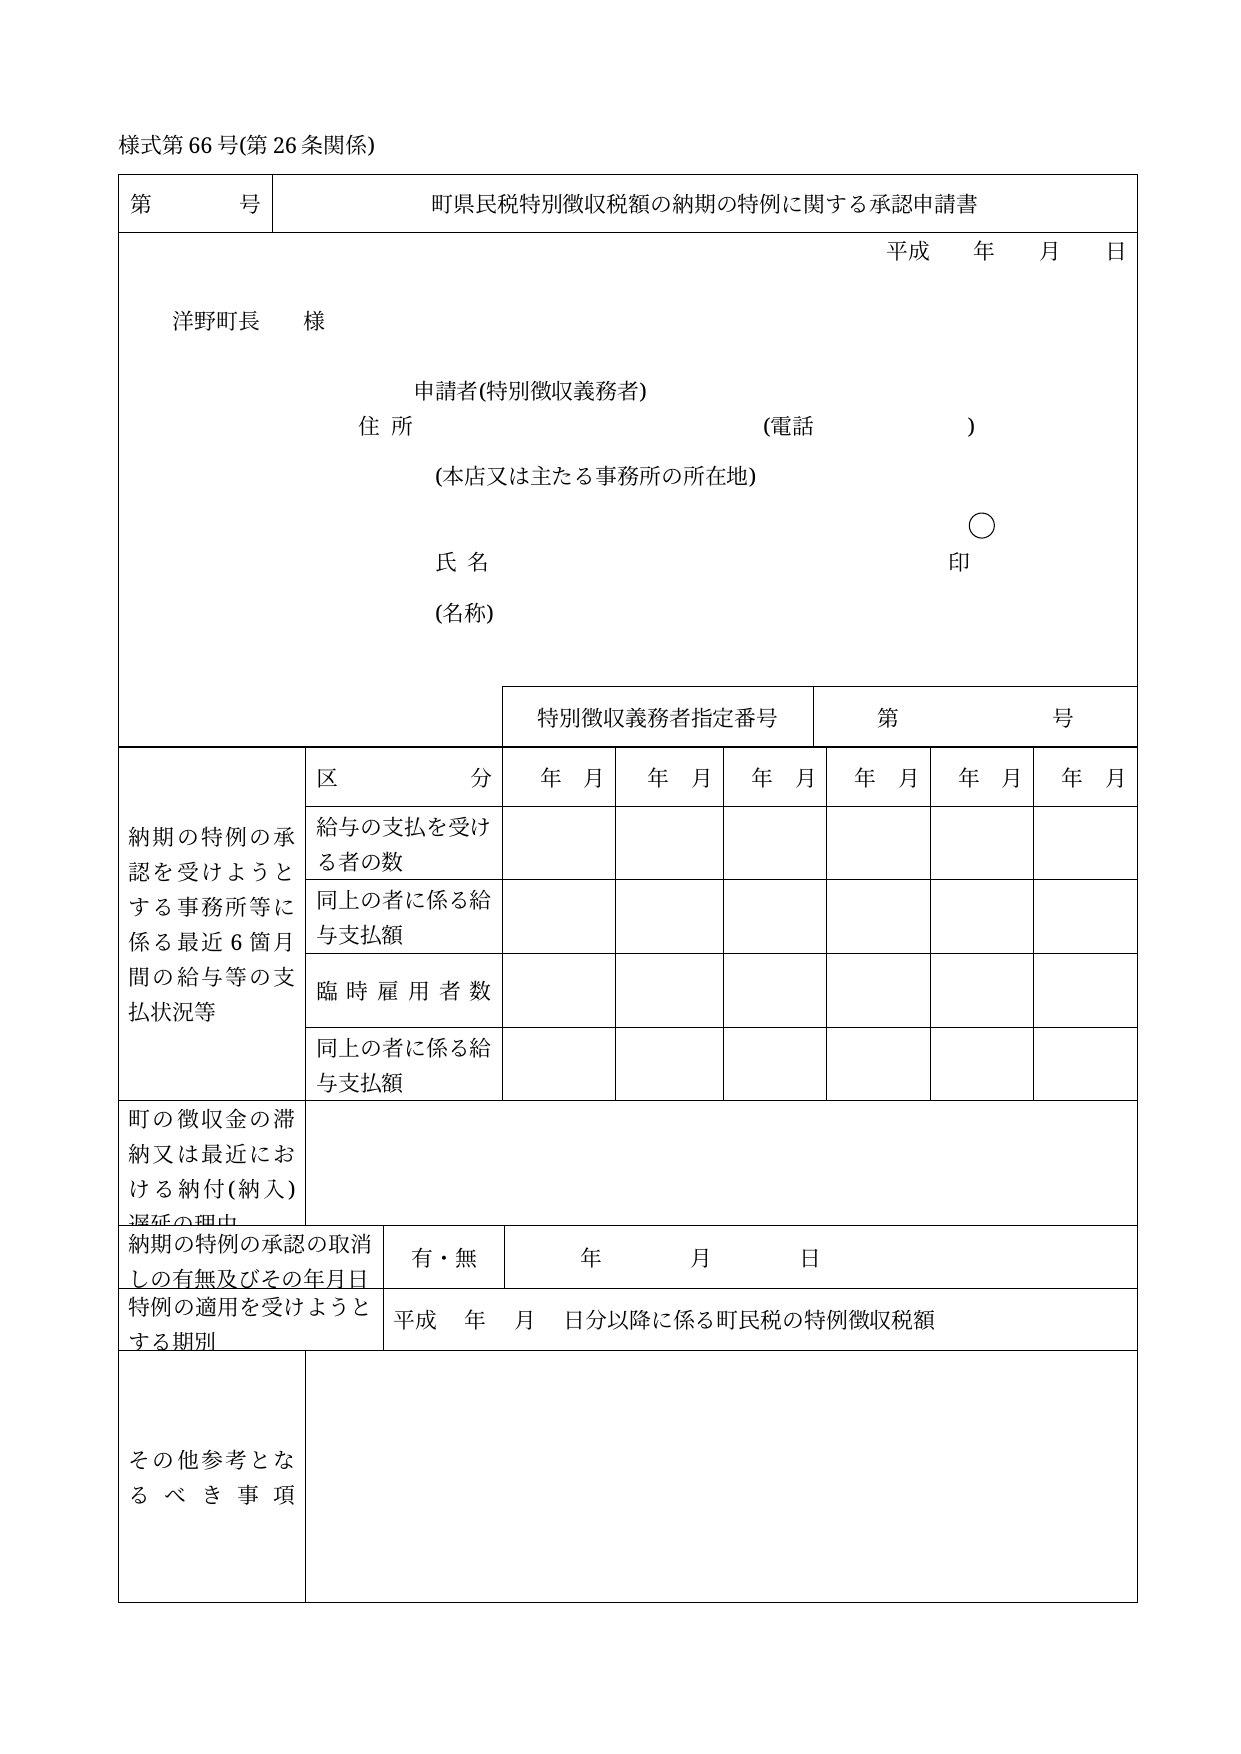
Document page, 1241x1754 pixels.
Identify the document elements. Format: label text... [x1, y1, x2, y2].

table_cell [1034, 807, 1137, 879]
table_cell [119, 686, 502, 746]
table_cell 年 月 [827, 748, 930, 806]
table_cell 納期の特例の承認を受けようとする事務所等に係る最近6箇月間の給与等の支払状況等 [119, 748, 305, 1100]
table_cell 有・無 [384, 1226, 504, 1287]
table_cell [1034, 954, 1137, 1027]
table_cell 平成 年 月 日分以降に係る町民税の特例徴収税額 [384, 1289, 1137, 1350]
table_cell 臨時雇用者数 [306, 954, 502, 1027]
table_cell [503, 807, 615, 879]
table_cell 特別徴収義務者指定番号 [503, 687, 813, 746]
table_cell 同上の者に係る給与支払額 [306, 1028, 502, 1100]
table_cell [827, 1028, 930, 1100]
table_cell [724, 954, 826, 1027]
table_header 町県民税特別徴収税額の納期の特例に関する承認申請書 [273, 175, 1137, 232]
table_cell [931, 807, 1033, 879]
table_cell [306, 1351, 1137, 1602]
table_cell [827, 807, 930, 879]
table_cell 区分 [306, 748, 502, 806]
table_cell [724, 807, 826, 879]
table_cell [931, 880, 1033, 952]
table_cell 納期の特例の承認の取消しの有無及びその年月日 [119, 1226, 383, 1287]
table_cell 特例の適用を受けようとする期別 [119, 1289, 383, 1350]
table_cell [827, 954, 930, 1027]
table_cell [931, 954, 1033, 1027]
table_cell [827, 880, 930, 952]
table_cell [724, 880, 826, 952]
table_cell その他参考となるべき事項 [119, 1351, 305, 1602]
table_cell [503, 880, 615, 952]
table_cell 第 号 [814, 687, 1137, 746]
table_cell [724, 1028, 826, 1100]
table_cell 年 月 [931, 748, 1033, 806]
table_cell 同上の者に係る給与支払額 [306, 880, 502, 952]
table_cell 年 月 [724, 748, 826, 806]
table_cell 年 月 [616, 748, 723, 806]
table_cell 町の徴収金の滞納又は最近における納付(納入)遅延の理由 [119, 1101, 305, 1225]
table_cell 年 月 [503, 748, 615, 806]
table_header 第 号 [119, 175, 272, 232]
table_cell [1034, 1028, 1137, 1100]
table_cell 平成 年 月 日 洋野町長 様 申請者(特別徴収義務者) 住所 (電話 ) (本店又は主たる事務所の所在地) 氏名 印 (名称) 次のとおり町県民税の特別徴収税額の納期の特例の承認を申請します。 [119, 233, 1137, 686]
table_cell [503, 1028, 615, 1100]
table_cell [306, 1101, 1137, 1225]
table_cell 年 月 日 [505, 1226, 1137, 1287]
table_cell [1034, 880, 1137, 952]
table_cell 年 月 [1034, 748, 1137, 806]
table_cell [503, 954, 615, 1027]
table_cell [616, 1028, 723, 1100]
table_cell 給与の支払を受ける者の数 [306, 807, 502, 879]
table_cell [616, 807, 723, 879]
text 様式第66号(第26条関係) [118, 127, 1122, 162]
table_cell [931, 1028, 1033, 1100]
table_cell [616, 954, 723, 1027]
table_cell [616, 880, 723, 952]
